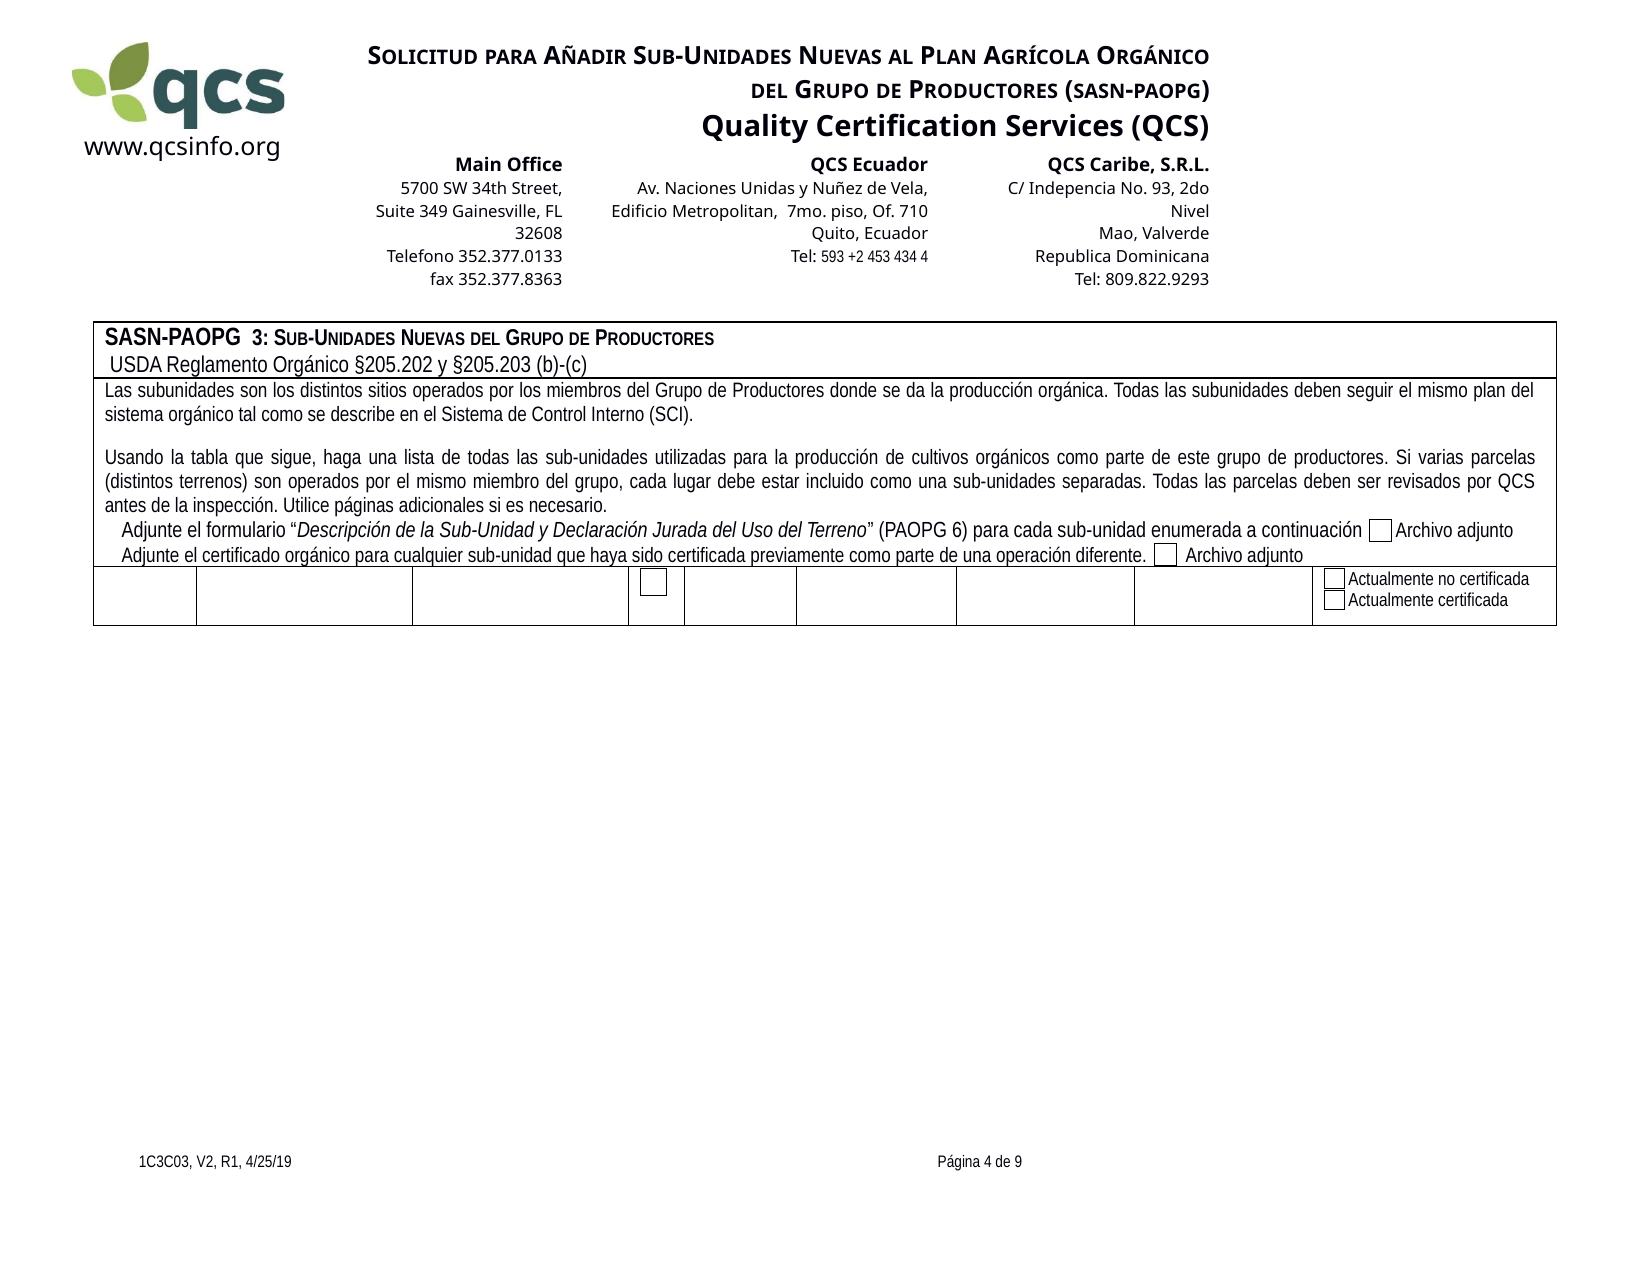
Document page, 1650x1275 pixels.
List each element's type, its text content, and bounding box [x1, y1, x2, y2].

table_cell [685, 567, 796, 625]
table_cell [197, 567, 412, 625]
table_cell Actualmente no certificada Actualmente certificada [1313, 567, 1556, 625]
table_cell [413, 567, 628, 625]
table_cell [957, 567, 1134, 625]
picture [71, 42, 285, 129]
table_cell [1135, 567, 1312, 625]
table_cell Las subunidades son los distintos sitios operados por los miembros del Grupo de Productores donde se da la producción orgánica. Todas las subunidades deben seguir el mismo plan del sistema orgánico tal como se describe en el Sistema de Control Interno (SCI). Usando la tabla que sigue, haga una lista de todas las sub-unidades utilizadas para la producción de cultivos orgánicos como parte de este grupo de productores. Si varias parcelas (distintos terrenos) son operados por el mismo miembro del grupo, cada lugar debe estar incluido como una sub-unidades separadas. Todas las parcelas deben ser revisados por QCS antes de la inspección. Utilice páginas adicionales si es necesario. Adjunte el formulario “Descripción de la Sub-Unidad y Declaración Jurada del Uso del Terreno” (PAOPG 6) para cada sub-unidad enumerada a continuación Archivo adjunto Adjunte el certificado orgánico para cualquier sub-unidad que haya sido certificada previamente como parte de una operación diferente. Archivo adjunto [94, 379, 1556, 566]
table_cell [629, 567, 684, 625]
table_cell [797, 567, 956, 625]
table_cell [94, 567, 196, 625]
table_header sasn-paopg 3: Sub-Unidades Nuevas del Grupo de Productores USDA Reglamento Orgánico §205.202 y §205.203 (b)-(c) [94, 323, 1556, 377]
